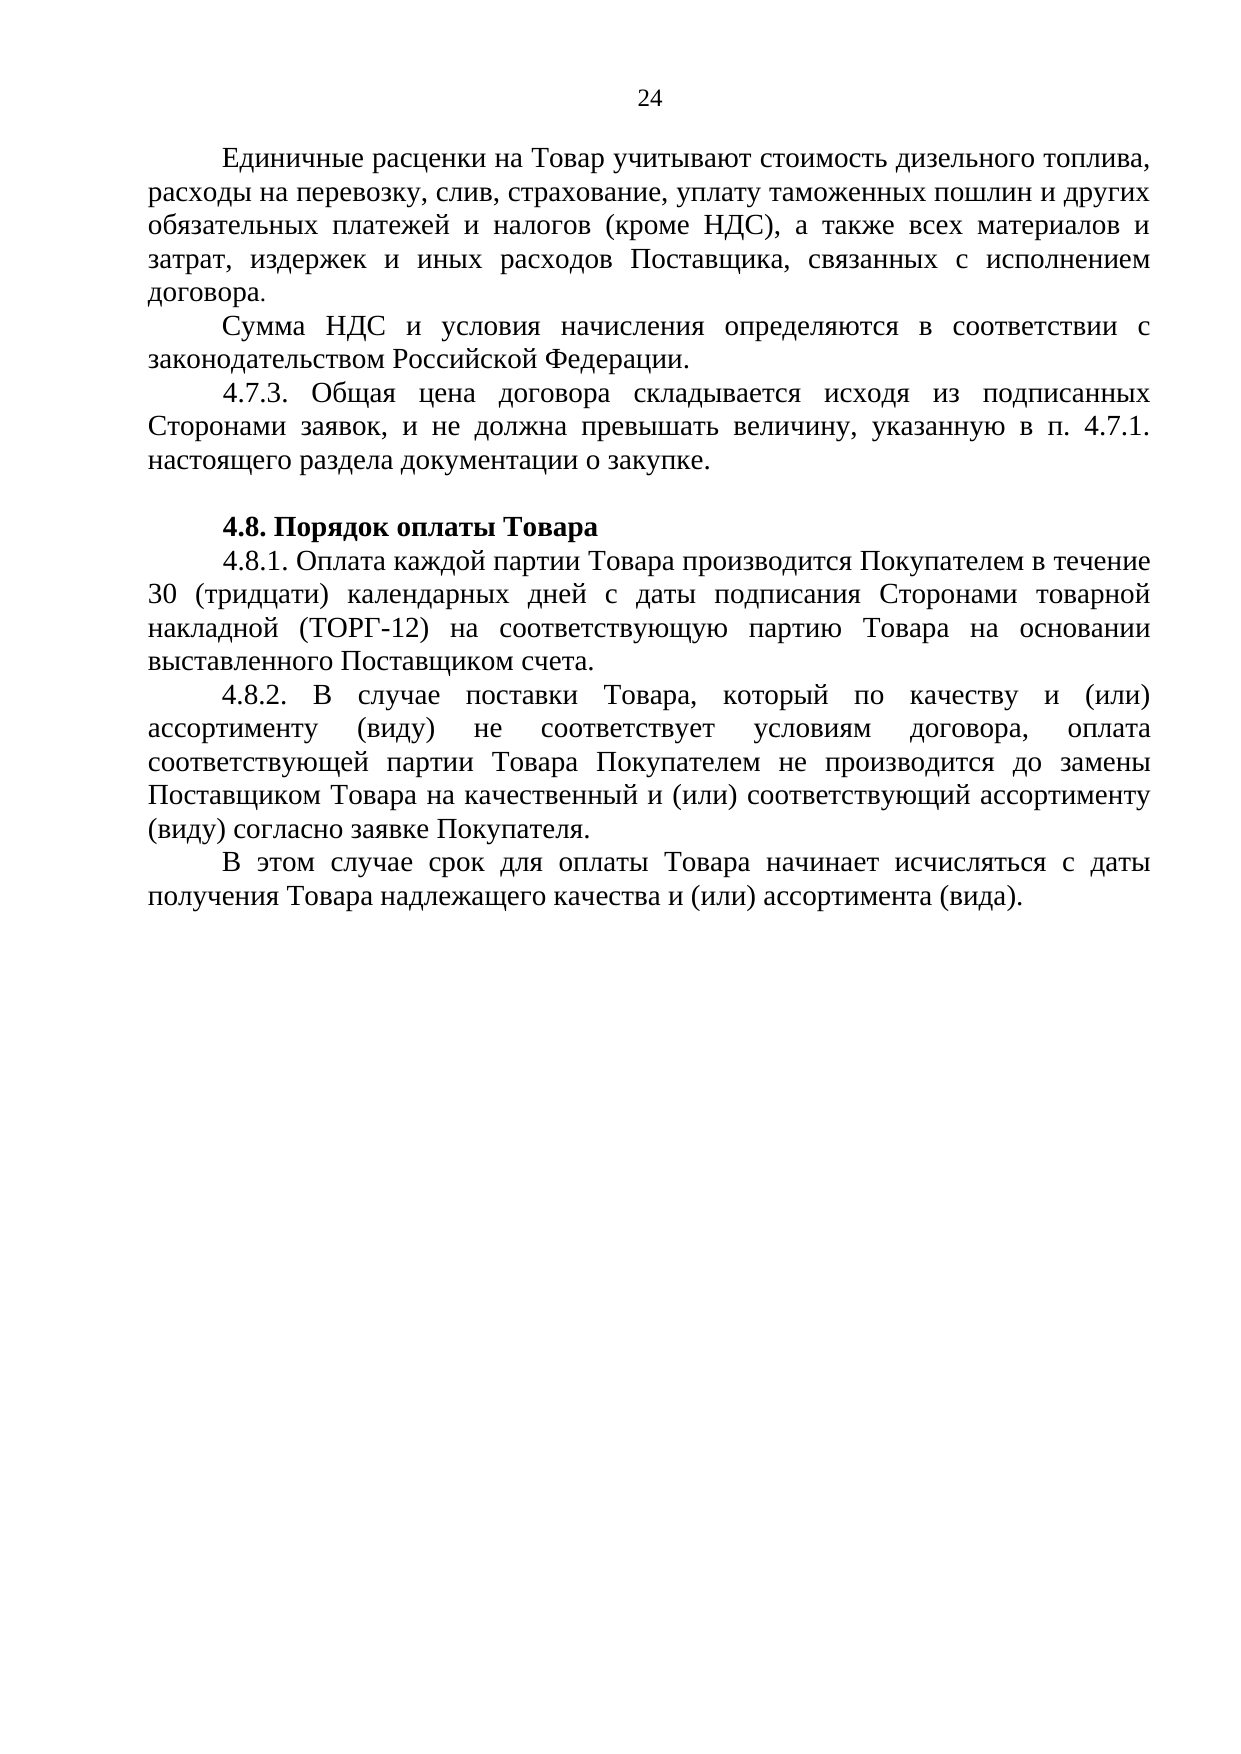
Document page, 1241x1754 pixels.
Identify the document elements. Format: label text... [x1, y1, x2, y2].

text Сумма НДС и условия начисления определяются в соответствии с законодательством Российской Федерации. [148, 308, 1152, 375]
text 4.7.3. Общая цена договора складывается исходя из подписанных Сторонами заявок, и не должна превышать величину, указанную в п. 4.7.1. настоящего раздела документации о закупке. [148, 375, 1152, 476]
text 4.8.2. В случае поставки Товара, который по качеству и (или) ассортименту (виду) не соответствует условиям договора, оплата соответствующей партии Товара Покупателем не производится до замены Поставщиком Товара на качественный и (или) соответствующий ассортименту (виду) согласно заявке Покупателя. [148, 677, 1152, 844]
text 4.8. Порядок оплаты Товара [148, 509, 1152, 543]
text В этом случае срок для оплаты Товара начинает исчисляться с даты получения Товара надлежащего качества и (или) ассортимента (вида). [148, 844, 1152, 912]
text Единичные расценки на Товар учитывают стоимость дизельного топлива, расходы на перевозку, слив, страхование, уплату таможенных пошлин и других обязательных платежей и налогов (кроме НДС), а также всех материалов и затрат, издержек и иных расходов Поставщика, связанных с исполнением договора. [148, 140, 1152, 308]
text 4.8.1. Оплата каждой партии Товара производится Покупателем в течение 30 (тридцати) календарных дней с даты подписания Сторонами товарной накладной (ТОРГ-12) на соответствующую партию Товара на основании выставленного Поставщиком счета. [148, 543, 1152, 677]
